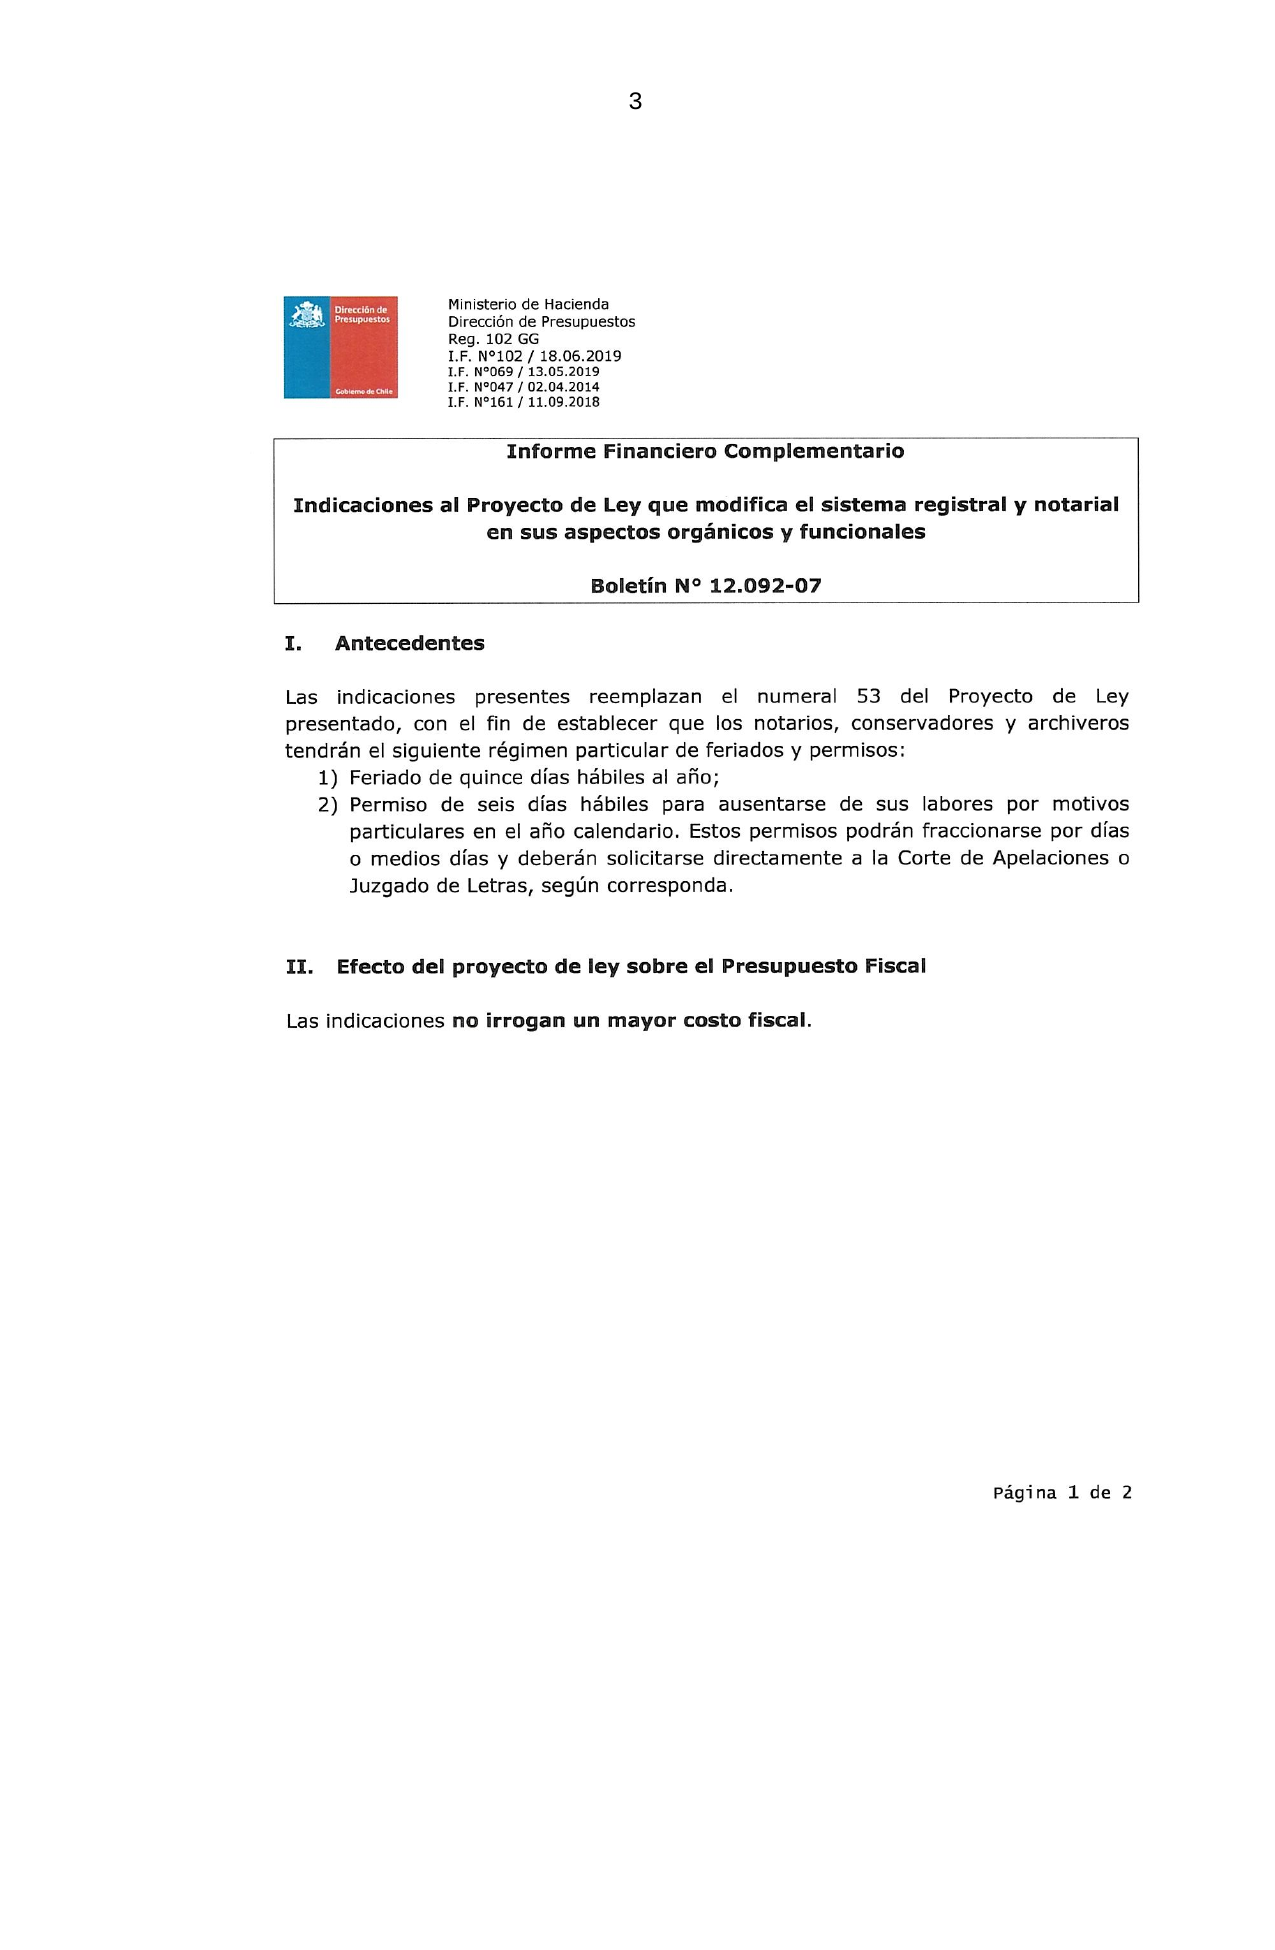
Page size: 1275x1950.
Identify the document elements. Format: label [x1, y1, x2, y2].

picture [162, 224, 1247, 1627]
